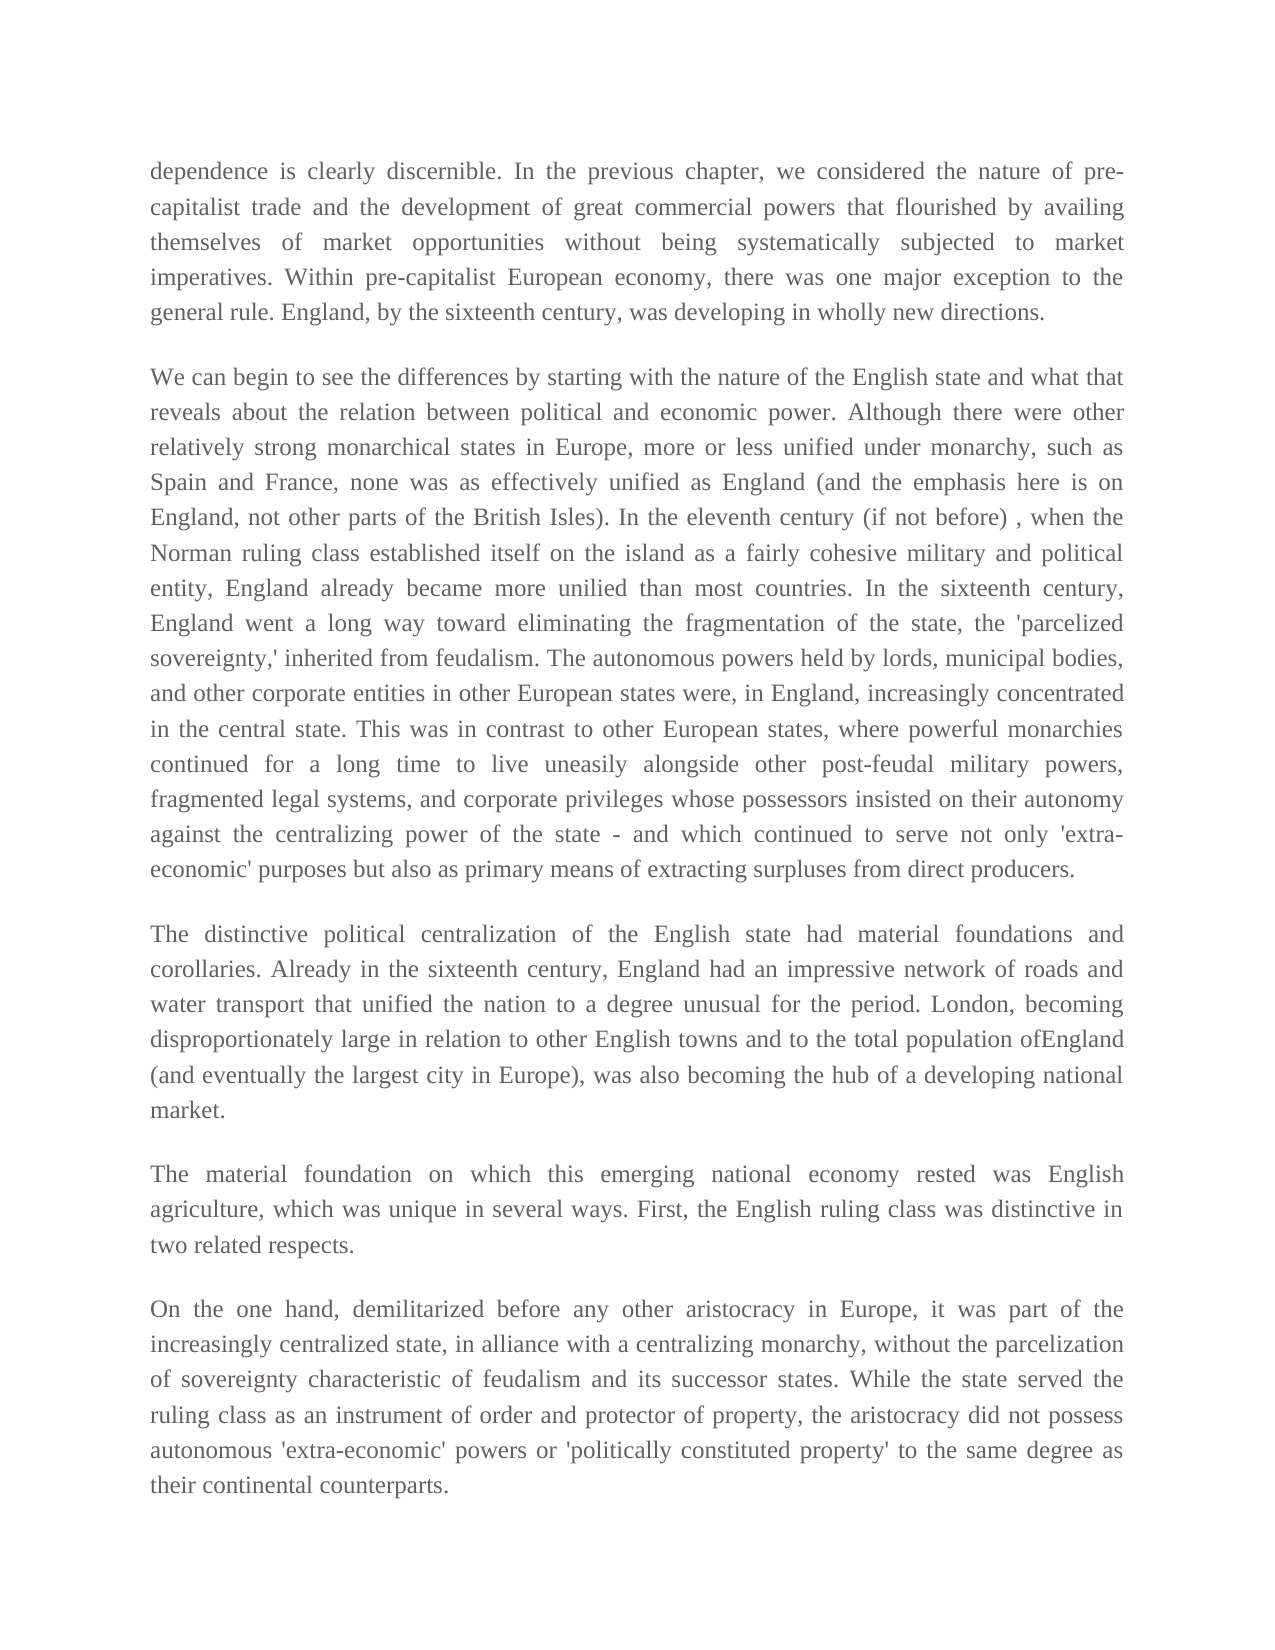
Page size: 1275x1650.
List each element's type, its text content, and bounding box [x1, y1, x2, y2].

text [150, 150, 1125, 326]
text We can begin to see the differences by starting with the nature of the English state and what that reveals about the relation between political and economic power. Although there were other relatively strong monarchical states in Europe, more or less unified under monarchy, such as Spain and France, none was as effectively unified as England (and the emphasis here is on England, not other parts of the British Isles). In the eleventh century (if not before) , when the Norman ruling class established itself on the island as a fairly cohesive military and political entity, England already became more unilied than most countries. In the sixteenth century, England went a long way toward eliminating the fragmentation of the state, the 'parcelized sovereignty,' inherited from feudalism. The autonomous powers held by lords, municipal bodies, and other corporate entities in other European states were, in England, increasingly concentrated in the central state. This was in contrast to other European states, where powerful monarchies continued for a long time to live uneasily alongside other post-feudal military powers, fragmented legal systems, and corporate privileges whose possessors insisted on their autonomy against the centralizing power of the state - and which continued to serve not only 'extra-economic' purposes but also as primary means of extracting surpluses from direct producers. [150, 355, 1125, 883]
text The distinctive political centralization of the English state had material foundations and corollaries. Already in the sixteenth century, England had an impressive network of roads and water transport that unified the nation to a degree unusual for the period. London, becoming disproportionately large in relation to other English towns and to the total population ofEngland (and eventually the largest city in Europe), was also becoming the hub of a developing national market. [150, 912, 1125, 1124]
text The material foundation on which this emerging national economy rested was English agriculture, which was unique in several ways. First, the English ruling class was distinctive in two related respects. [150, 1153, 1125, 1258]
text On the one hand, demilitarized before any other aristocracy in Europe, it was part of the increasingly centralized state, in alliance with a centralizing monarchy, without the parcelization of sovereignty characteristic of feudalism and its successor states. While the state served the ruling class as an instrument of order and protector of property, the aristocracy did not possess autonomous 'extra-economic' powers or 'politically constituted property' to the same degree as their continental counterparts. [150, 1288, 1125, 1499]
